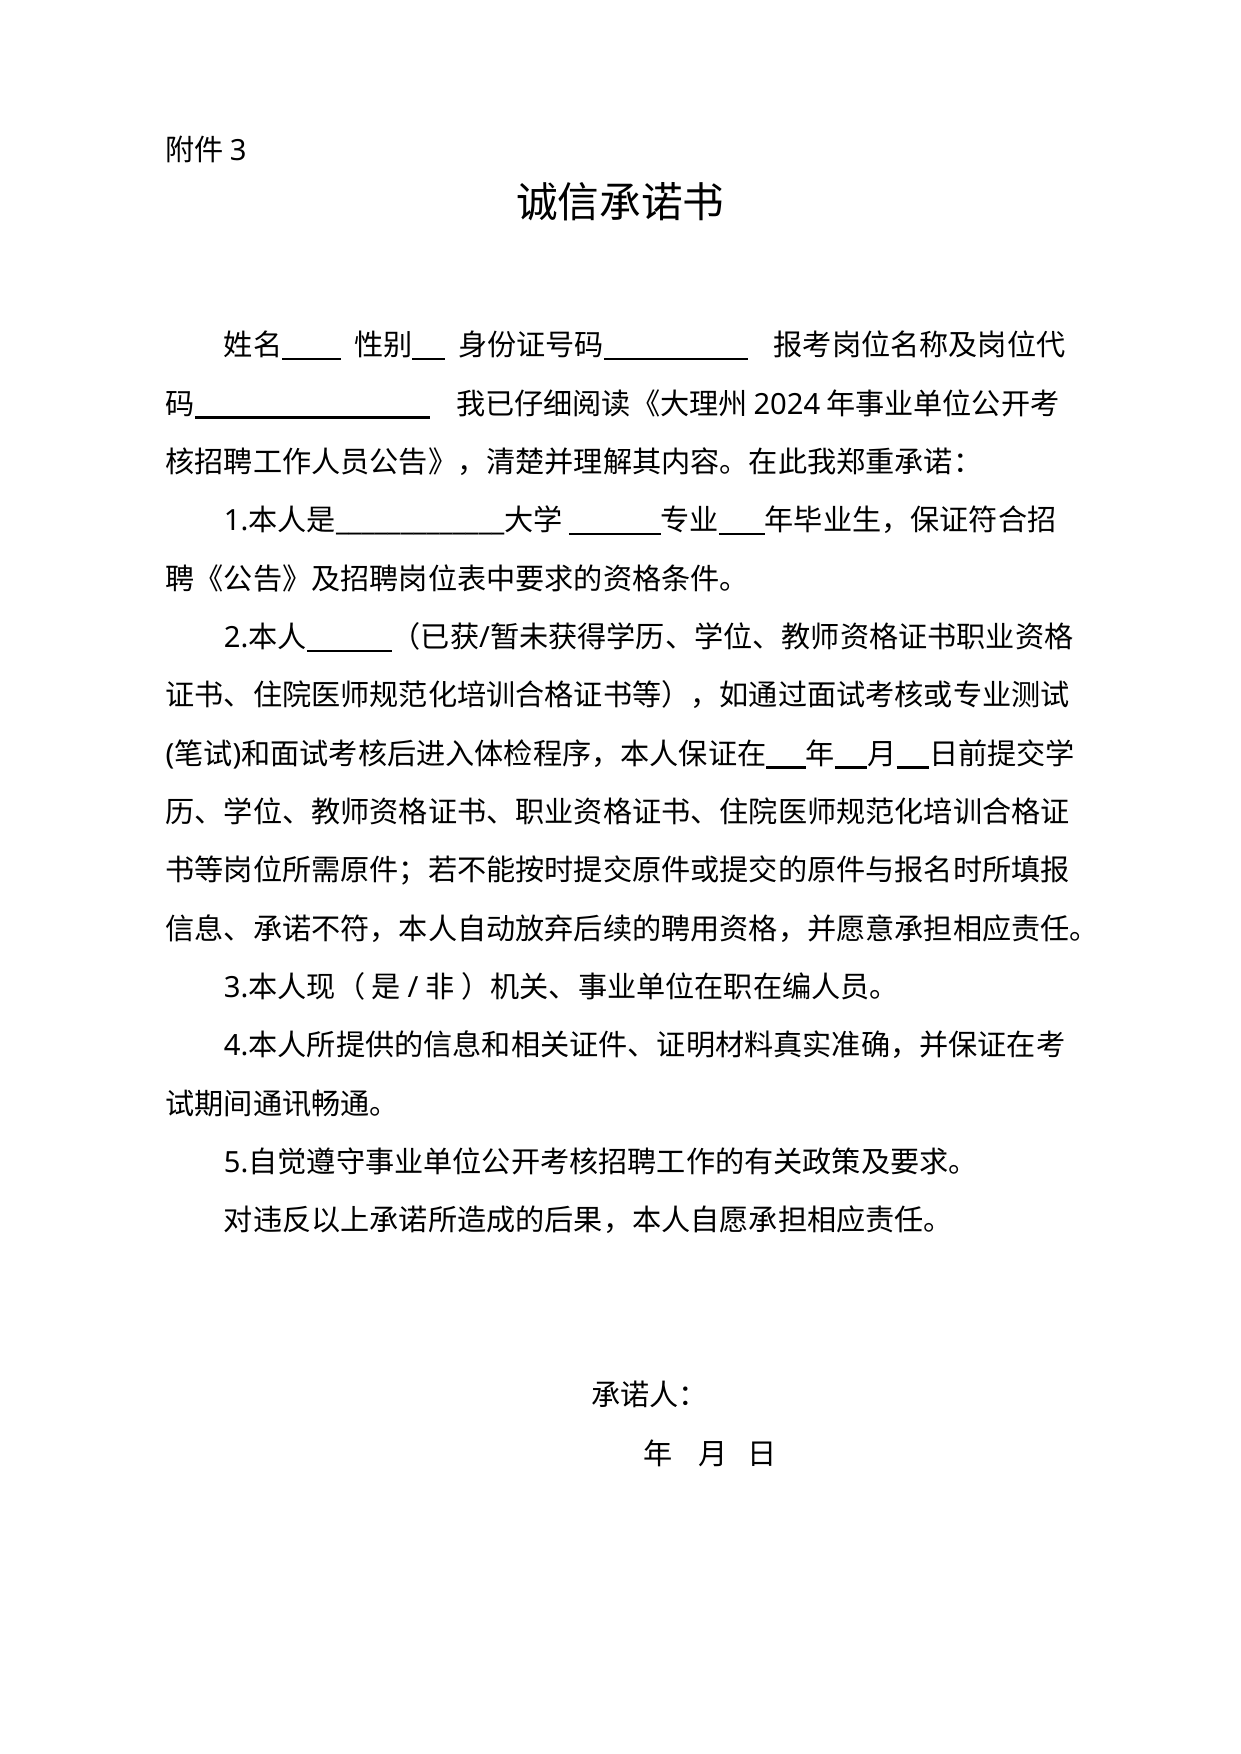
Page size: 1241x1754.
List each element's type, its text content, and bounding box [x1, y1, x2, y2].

text 1.本人是_____________大学 专业 年毕业生，保证符合招聘《公告》及招聘岗位表中要求的资格条件。 [165, 484, 1075, 601]
text 承诺人： [165, 1359, 1075, 1417]
text 3.本人现（ 是 / 非 ）机关、事业单位在职在编人员。 [165, 951, 1075, 1009]
text 2.本人 （已获/暂未获得学历、学位、教师资格证书职业资格证书、住院医师规范化培训合格证书等），如通过面试考核或专业测试(笔试)和面试考核后进入体检程序，本人保证在 年 月 日前提交学历、学位、教师资格证书、职业资格证书、住院医师规范化培训合格证书等岗位所需原件；若不能按时提交原件或提交的原件与报名时所填报信息、承诺不符，本人自动放弃后续的聘用资格，并愿意承担相应责任。 [165, 601, 1075, 951]
text 姓名 性别 身份证号码 报考岗位名称及岗位代码 我已仔细阅读《大理州2024年事业单位公开考核招聘工作人员公告》，清楚并理解其内容。在此我郑重承诺： [165, 309, 1075, 484]
text 附件3 [165, 127, 1075, 169]
text 4.本人所提供的信息和相关证件、证明材料真实准确，并保证在考试期间通讯畅通。 [165, 1009, 1075, 1126]
text 5.自觉遵守事业单位公开考核招聘工作的有关政策及要求。 [165, 1126, 1075, 1184]
text 诚信承诺书 [165, 169, 1075, 230]
text 年 月 日 [165, 1417, 1075, 1476]
text 对违反以上承诺所造成的后果，本人自愿承担相应责任。 [165, 1184, 1075, 1242]
